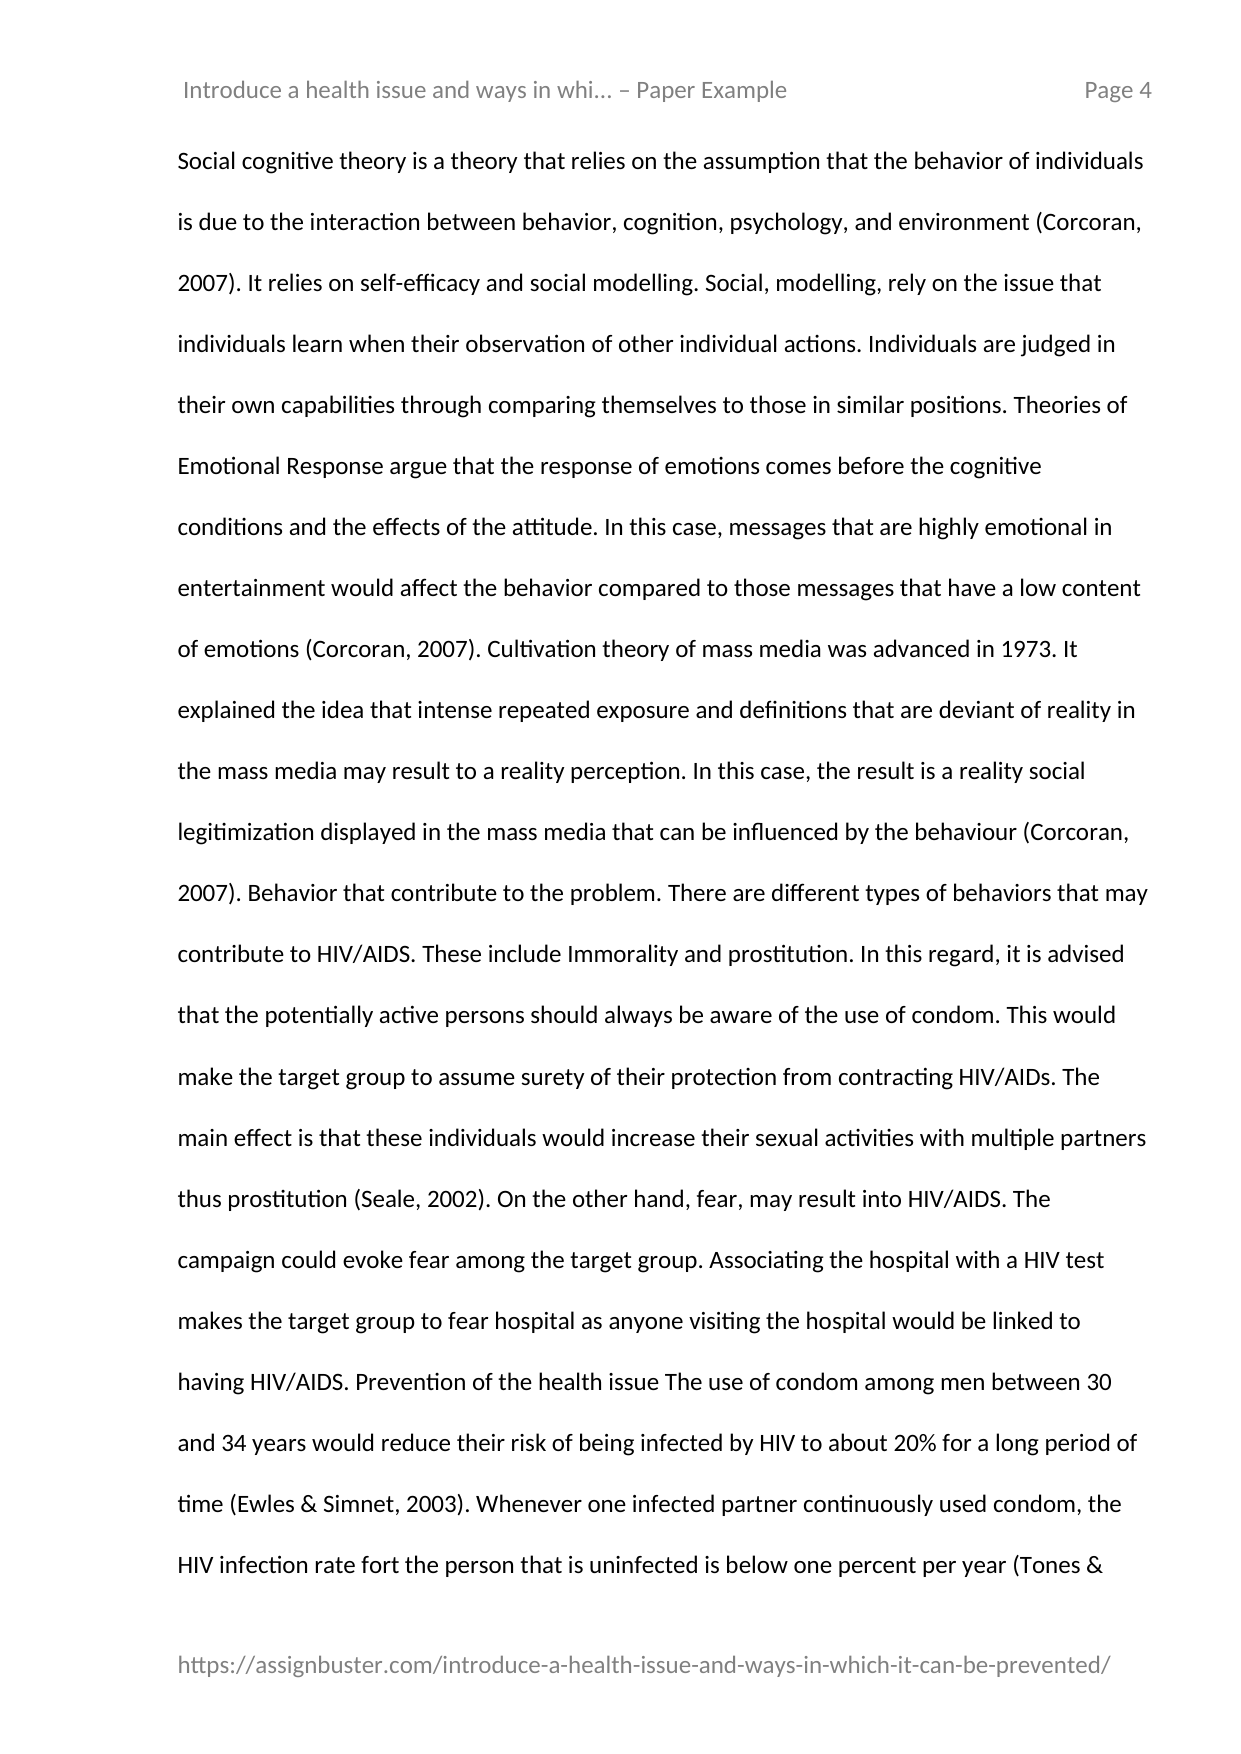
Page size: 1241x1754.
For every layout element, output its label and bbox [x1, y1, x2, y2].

text [177, 145, 1152, 1579]
